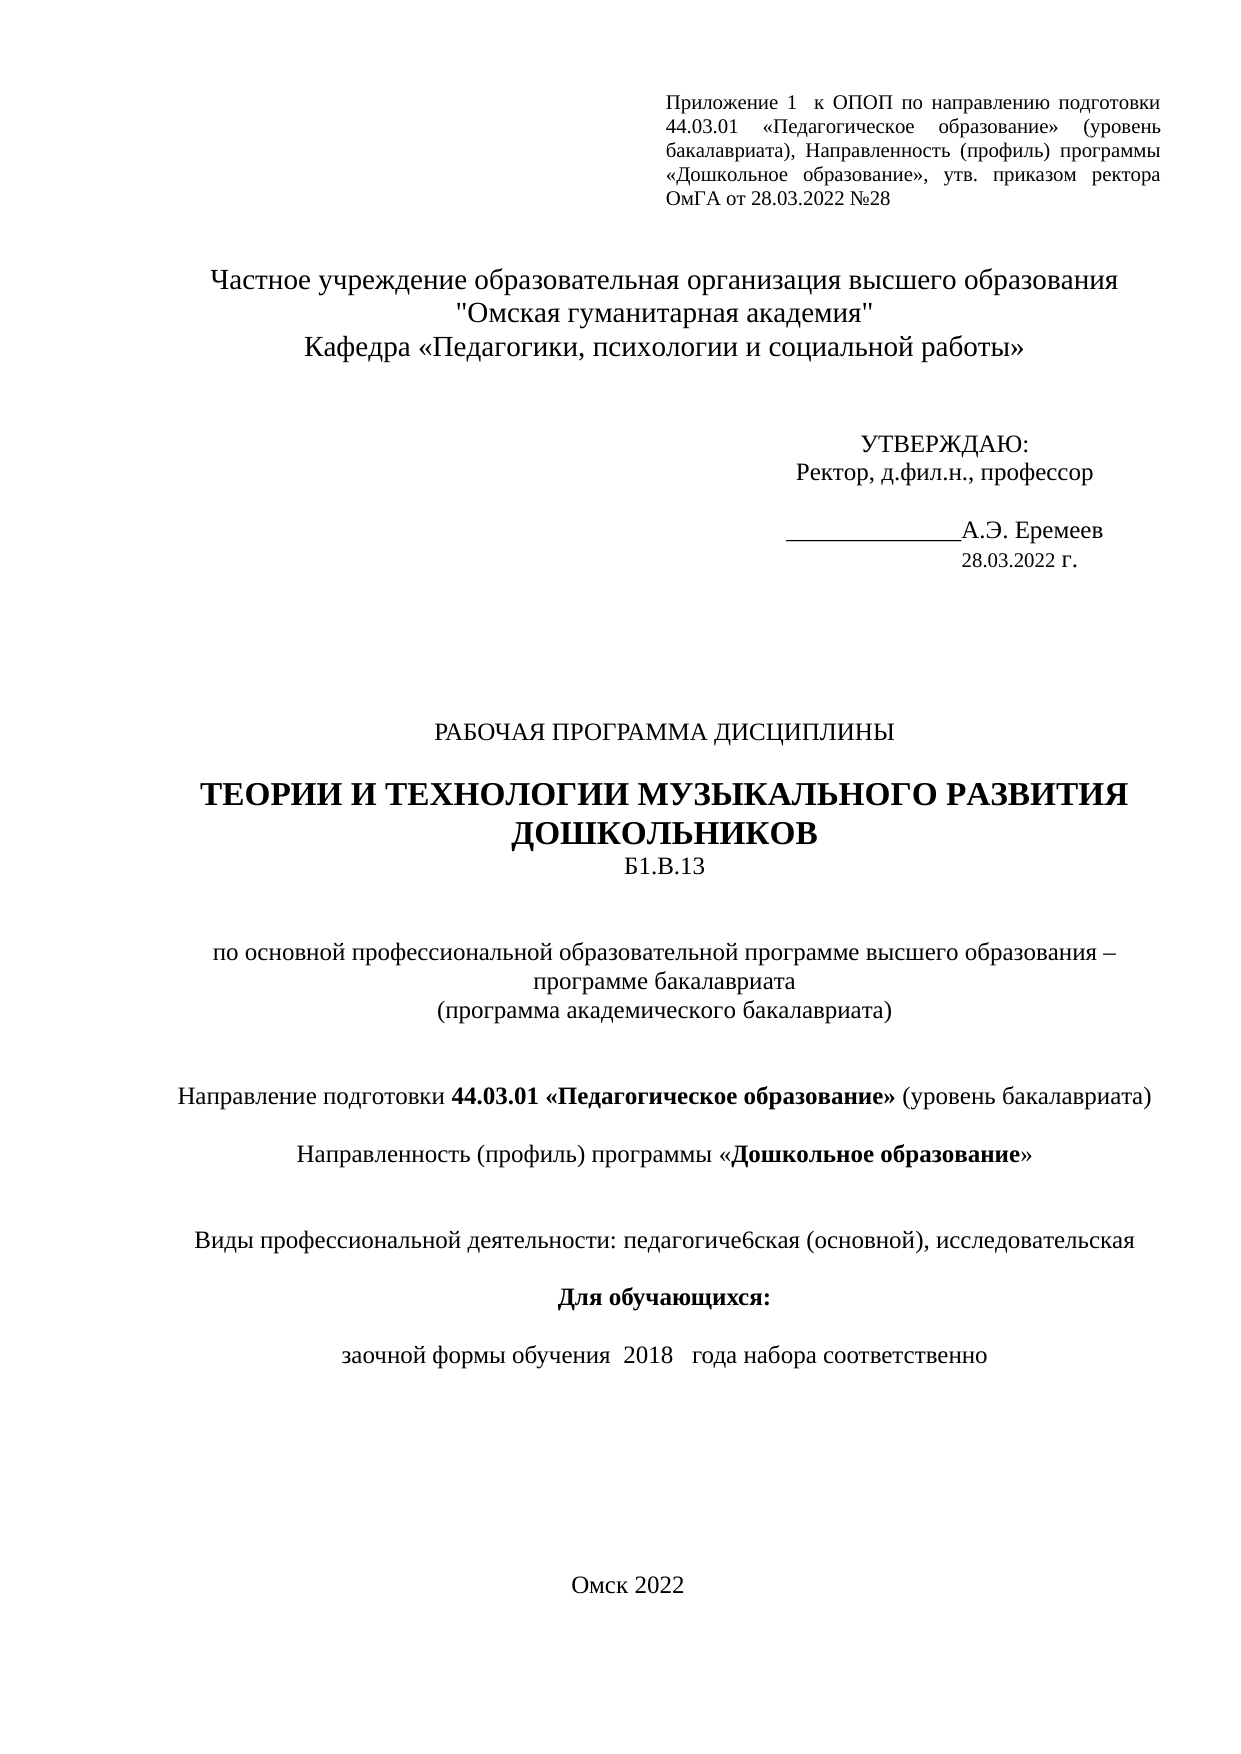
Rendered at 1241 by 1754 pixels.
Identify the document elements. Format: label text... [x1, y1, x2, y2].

text Частное учреждение образовательная организация высшего образования [177, 262, 1152, 295]
text Виды профессиональной деятельности: педагогиче6ская (основной), исследовательская [177, 1225, 1152, 1254]
text Направленность (профиль) программы «Дошкольное образование» [177, 1139, 1152, 1167]
text по основной профессиональной образовательной программе высшего образования – [177, 937, 1152, 966]
text (программа академического бакалавриата) [177, 995, 1152, 1024]
text Для обучающихся: [177, 1282, 1152, 1311]
text Омск 2022 [177, 1570, 1152, 1599]
text РАБОЧАЯ ПРОГРАММА ДИСЦИПЛИНЫ [177, 717, 1152, 746]
text Направление подготовки 44.03.01 «Педагогическое образование» (уровень бакалавриата) [177, 1081, 1152, 1110]
text Б1.В.13 [177, 851, 1152, 880]
text Теории и технологии музыкального развития дошкольников [177, 774, 1152, 851]
text Кафедра «Педагогики, психологии и социальной работы» [177, 329, 1152, 362]
text программе бакалавриата [177, 966, 1152, 995]
text "Омская гуманитарная академия" [177, 295, 1152, 329]
text заочной формы обучения 2018 года набора соответственно [177, 1340, 1152, 1369]
